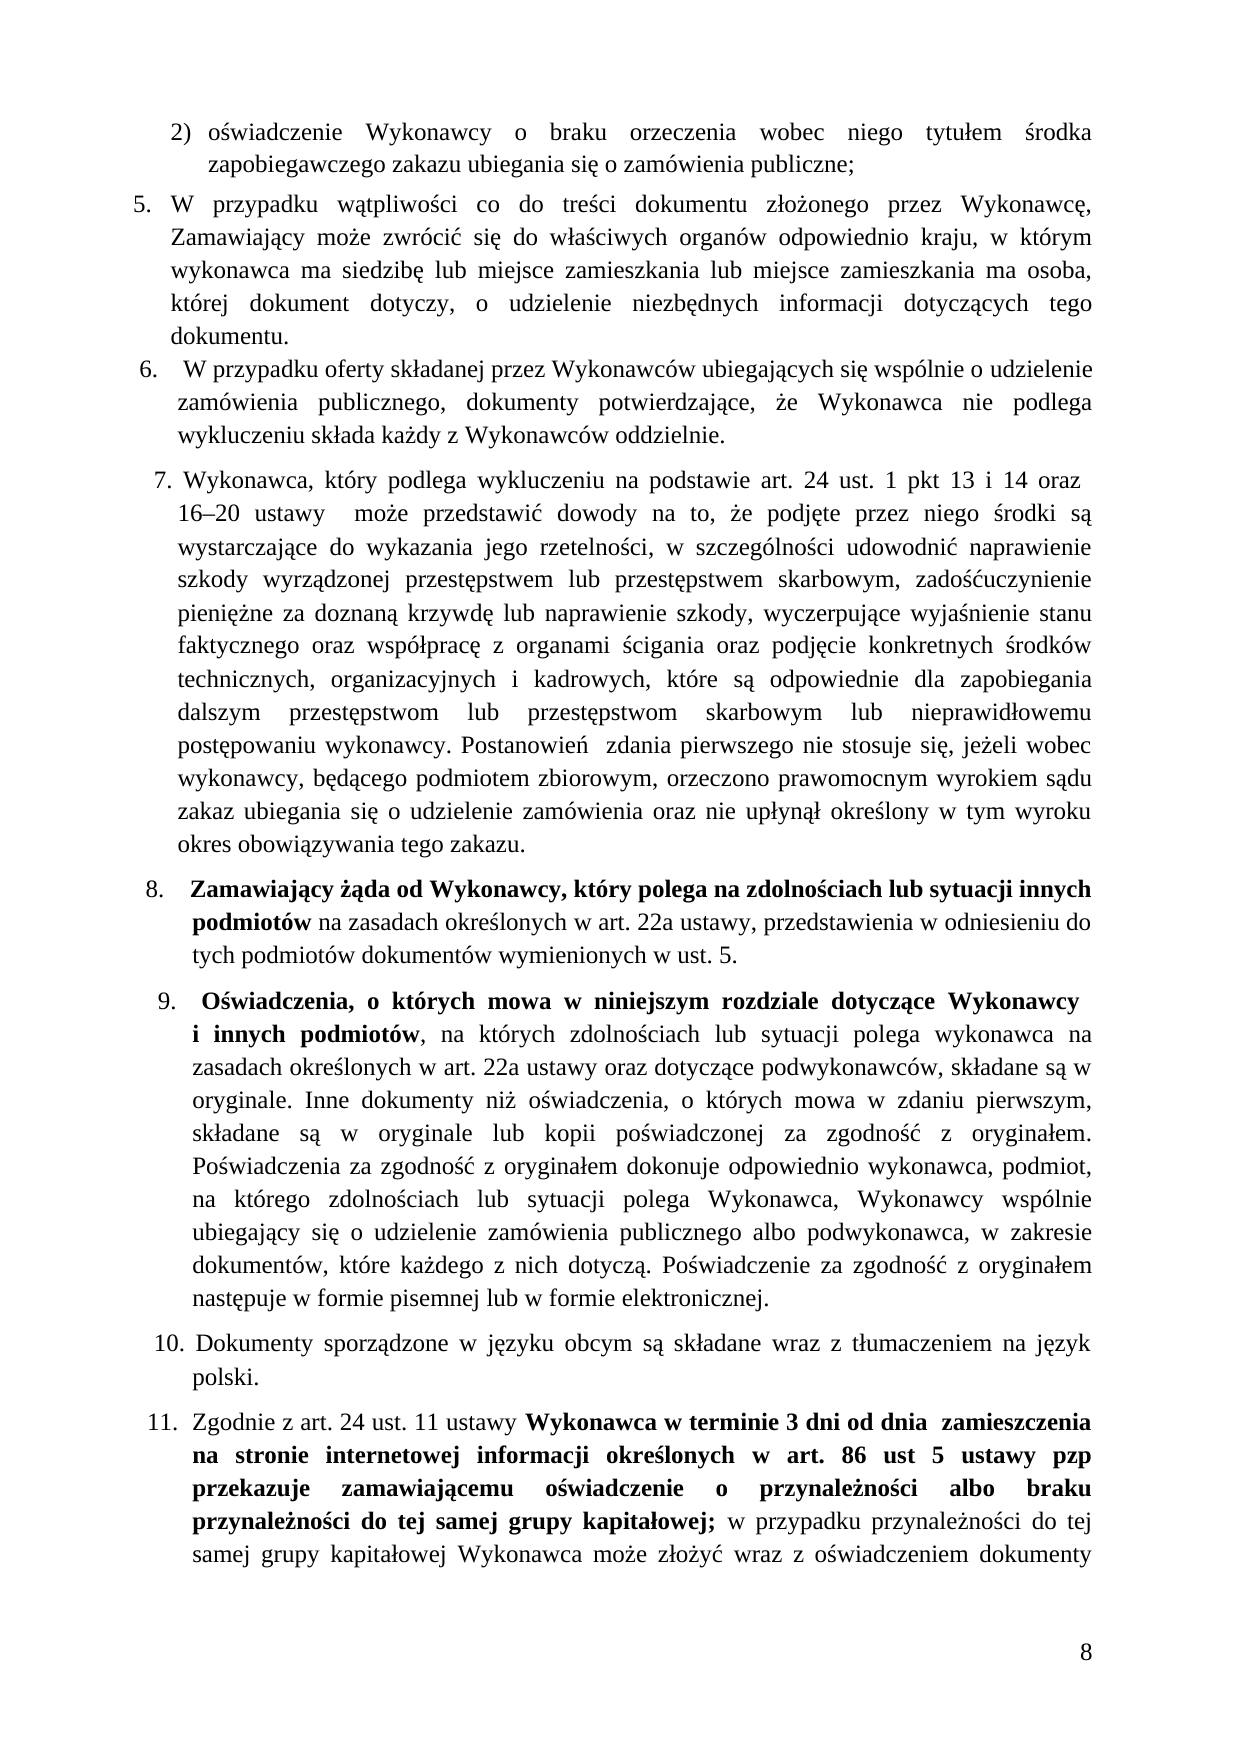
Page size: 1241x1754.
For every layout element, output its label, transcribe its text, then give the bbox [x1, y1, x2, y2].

list oświadczenie Wykonawcy o braku orzeczenia wobec niego tytułem środka zapobiegawczego zakazu ubiegania się o zamówienia publiczne; [170, 117, 1093, 178]
text 7. Wykonawca, który podlega wykluczeniu na podstawie art. 24 ust. 1 pkt 13 i 14 oraz 16–20 ustawy może przedstawić dowody na to, że podjęte przez niego środki są wystarczające do wykazania jego rzetelności, w szczególności udowodnić naprawienie szkody wyrządzonej przestępstwem lub przestępstwem skarbowym, zadośćuczynienie pieniężne za doznaną krzywdę lub naprawienie szkody, wyczerpujące wyjaśnienie stanu faktycznego oraz współpracę z organami ścigania oraz podjęcie konkretnych środków technicznych, organizacyjnych i kadrowych, które są odpowiednie dla zapobiegania dalszym przestępstwom lub przestępstwom skarbowym lub nieprawidłowemu postępowaniu wykonawcy. Postanowień zdania pierwszego nie stosuje się, jeżeli wobec wykonawcy, będącego podmiotem zbiorowym, orzeczono prawomocnym wyrokiem sądu zakaz ubiegania się o udzielenie zamówienia oraz nie upłynął określony w tym wyroku okres obowiązywania tego zakazu. [133, 466, 1093, 857]
text 10. Dokumenty sporządzone w języku obcym są składane wraz z tłumaczeniem na język polski. [133, 1328, 1093, 1390]
text 8. Zamawiający żąda od Wykonawcy, który polega na zdolnościach lub sytuacji innych podmiotów na zasadach określonych w art. 22a ustawy, przedstawienia w odniesieniu do tych podmiotów dokumentów wymienionych w ust. 5. [133, 874, 1093, 969]
text 6. W przypadku oferty składanej przez Wykonawców ubiegających się wspólnie o udzielenie zamówienia publicznego, dokumenty potwierdzające, że Wykonawca nie podlega wykluczeniu składa każdy z Wykonawców oddzielnie. [133, 354, 1093, 449]
text 9. Oświadczenia, o których mowa w niniejszym rozdziale dotyczące Wykonawcy i innych podmiotów, na których zdolnościach lub sytuacji polega wykonawca na zasadach określonych w art. 22a ustawy oraz dotyczące podwykonawców, składane są w oryginale. Inne dokumenty niż oświadczenia, o których mowa w zdaniu pierwszym, składane są w oryginale lub kopii poświadczonej za zgodność z oryginałem. Poświadczenia za zgodność z oryginałem dokonuje odpowiednio wykonawca, podmiot, na którego zdolnościach lub sytuacji polega Wykonawca, Wykonawcy wspólnie ubiegający się o udzielenie zamówienia publicznego albo podwykonawca, w zakresie dokumentów, które każdego z nich dotyczą. Poświadczenie za zgodność z oryginałem następuje w formie pisemnej lub w formie elektronicznej. [133, 986, 1093, 1312]
text 5. W przypadku wątpliwości co do treści dokumentu złożonego przez Wykonawcę, Zamawiający może zwrócić się do właściwych organów odpowiednio kraju, w którym wykonawca ma siedzibę lub miejsce zamieszkania lub miejsce zamieszkania ma osoba, której dokument dotyczy, o udzielenie niezbędnych informacji dotyczących tego dokumentu. [133, 189, 1093, 350]
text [133, 1407, 1093, 1568]
